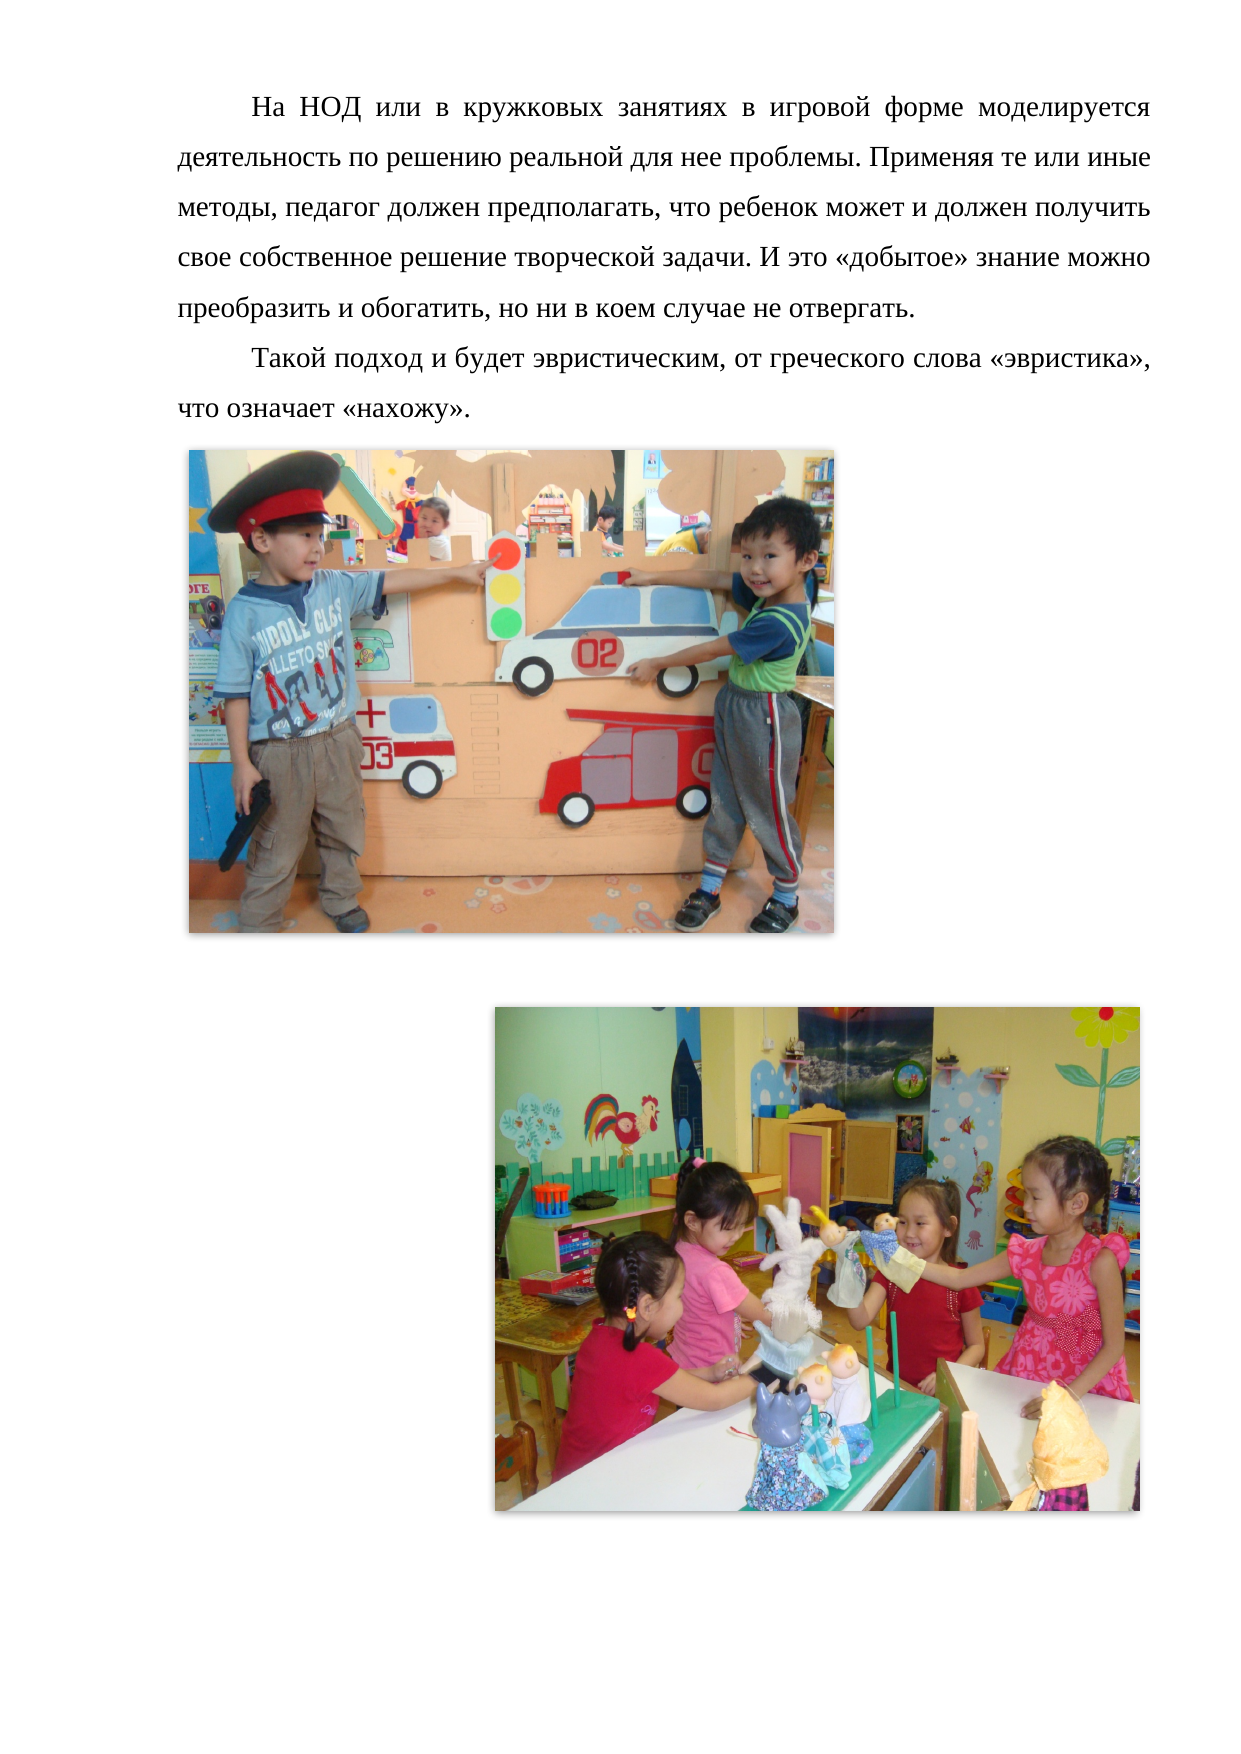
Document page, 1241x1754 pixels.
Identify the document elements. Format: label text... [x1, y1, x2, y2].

text На НОД или в кружковых занятиях в игровой форме моделируется деятельность по решению реальной для нее проблемы. Применяя те или иные методы, педагог должен предполагать, что ребенок может и должен получить свое собственное решение творческой задачи. И это «добытое» знание можно преобразить и обогатить, но ни в коем случае не отвергать. [177, 89, 1152, 323]
text Такой подход и будет эвристическим, от греческого слова «эвристика», что означает «нахожу». [177, 340, 1152, 424]
picture [189, 450, 834, 933]
picture [495, 1007, 1140, 1511]
